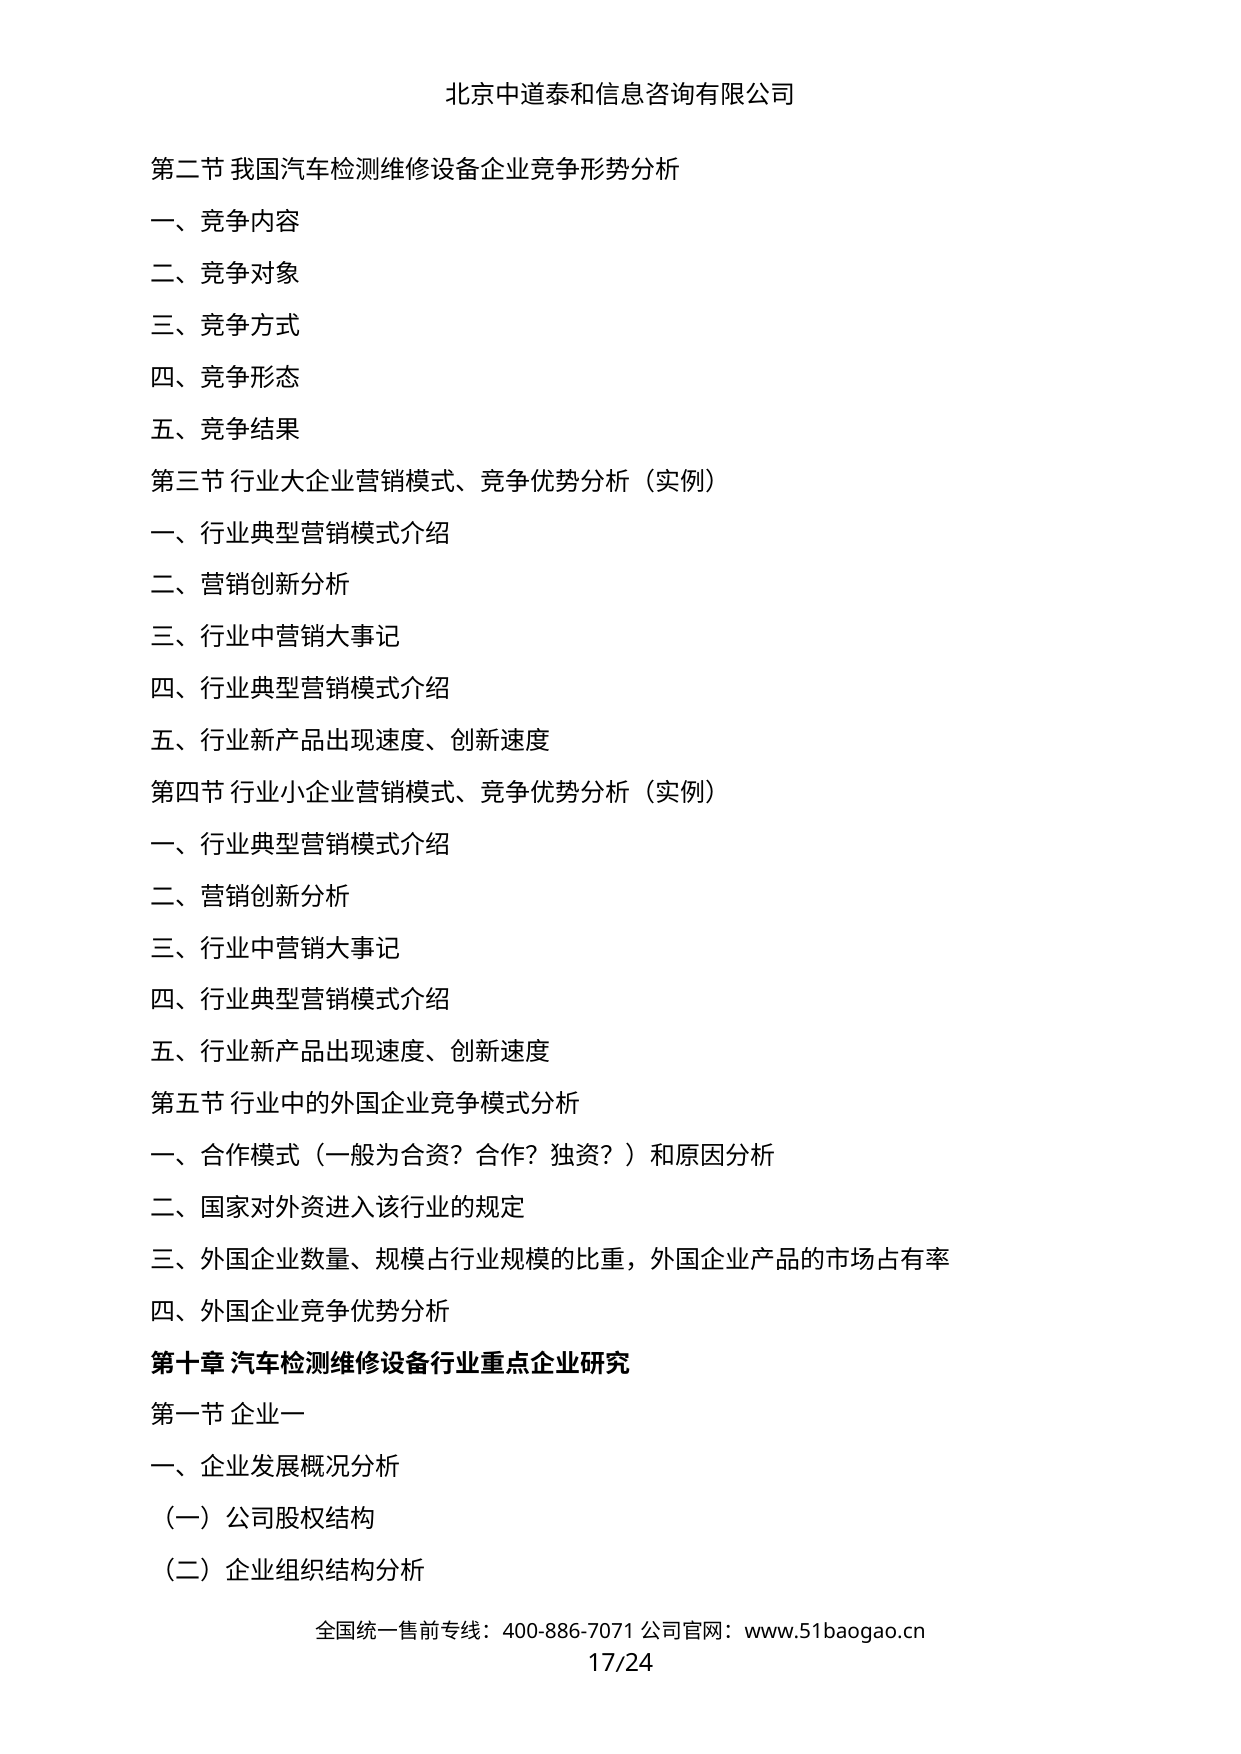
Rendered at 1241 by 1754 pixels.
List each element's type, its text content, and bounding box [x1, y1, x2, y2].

text 二、营销创新分析 [150, 565, 1090, 601]
text 三、行业中营销大事记 [150, 928, 1090, 964]
text 一、行业典型营销模式介绍 [150, 513, 1090, 549]
text 第三节 行业大企业营销模式、竞争优势分析（实例） [150, 461, 1090, 497]
text 第一节 企业一 [150, 1395, 1090, 1431]
text 三、外国企业数量、规模占行业规模的比重，外国企业产品的市场占有率 [150, 1239, 1090, 1276]
text 五、行业新产品出现速度、创新速度 [150, 721, 1090, 757]
text 第十章 汽车检测维修设备行业重点企业研究 [150, 1343, 1090, 1379]
text 四、外国企业竞争优势分析 [150, 1291, 1090, 1327]
text 第五节 行业中的外国企业竞争模式分析 [150, 1084, 1090, 1120]
text 三、行业中营销大事记 [150, 617, 1090, 653]
text 一、行业典型营销模式介绍 [150, 824, 1090, 861]
text 二、国家对外资进入该行业的规定 [150, 1187, 1090, 1224]
text 三、竞争方式 [150, 306, 1090, 342]
text 五、行业新产品出现速度、创新速度 [150, 1032, 1090, 1068]
text （一）公司股权结构 [150, 1499, 1090, 1535]
text （二）企业组织结构分析 [150, 1551, 1090, 1587]
text 一、合作模式（一般为合资？合作？独资？）和原因分析 [150, 1136, 1090, 1172]
text 一、竞争内容 [150, 202, 1090, 238]
text 二、竞争对象 [150, 254, 1090, 290]
text 四、竞争形态 [150, 357, 1090, 394]
text 第四节 行业小企业营销模式、竞争优势分析（实例） [150, 772, 1090, 809]
text 第二节 我国汽车检测维修设备企业竞争形势分析 [150, 150, 1090, 186]
text 四、行业典型营销模式介绍 [150, 669, 1090, 705]
text 一、企业发展概况分析 [150, 1447, 1090, 1483]
text 四、行业典型营销模式介绍 [150, 980, 1090, 1016]
text 二、营销创新分析 [150, 876, 1090, 912]
text 五、竞争结果 [150, 409, 1090, 446]
